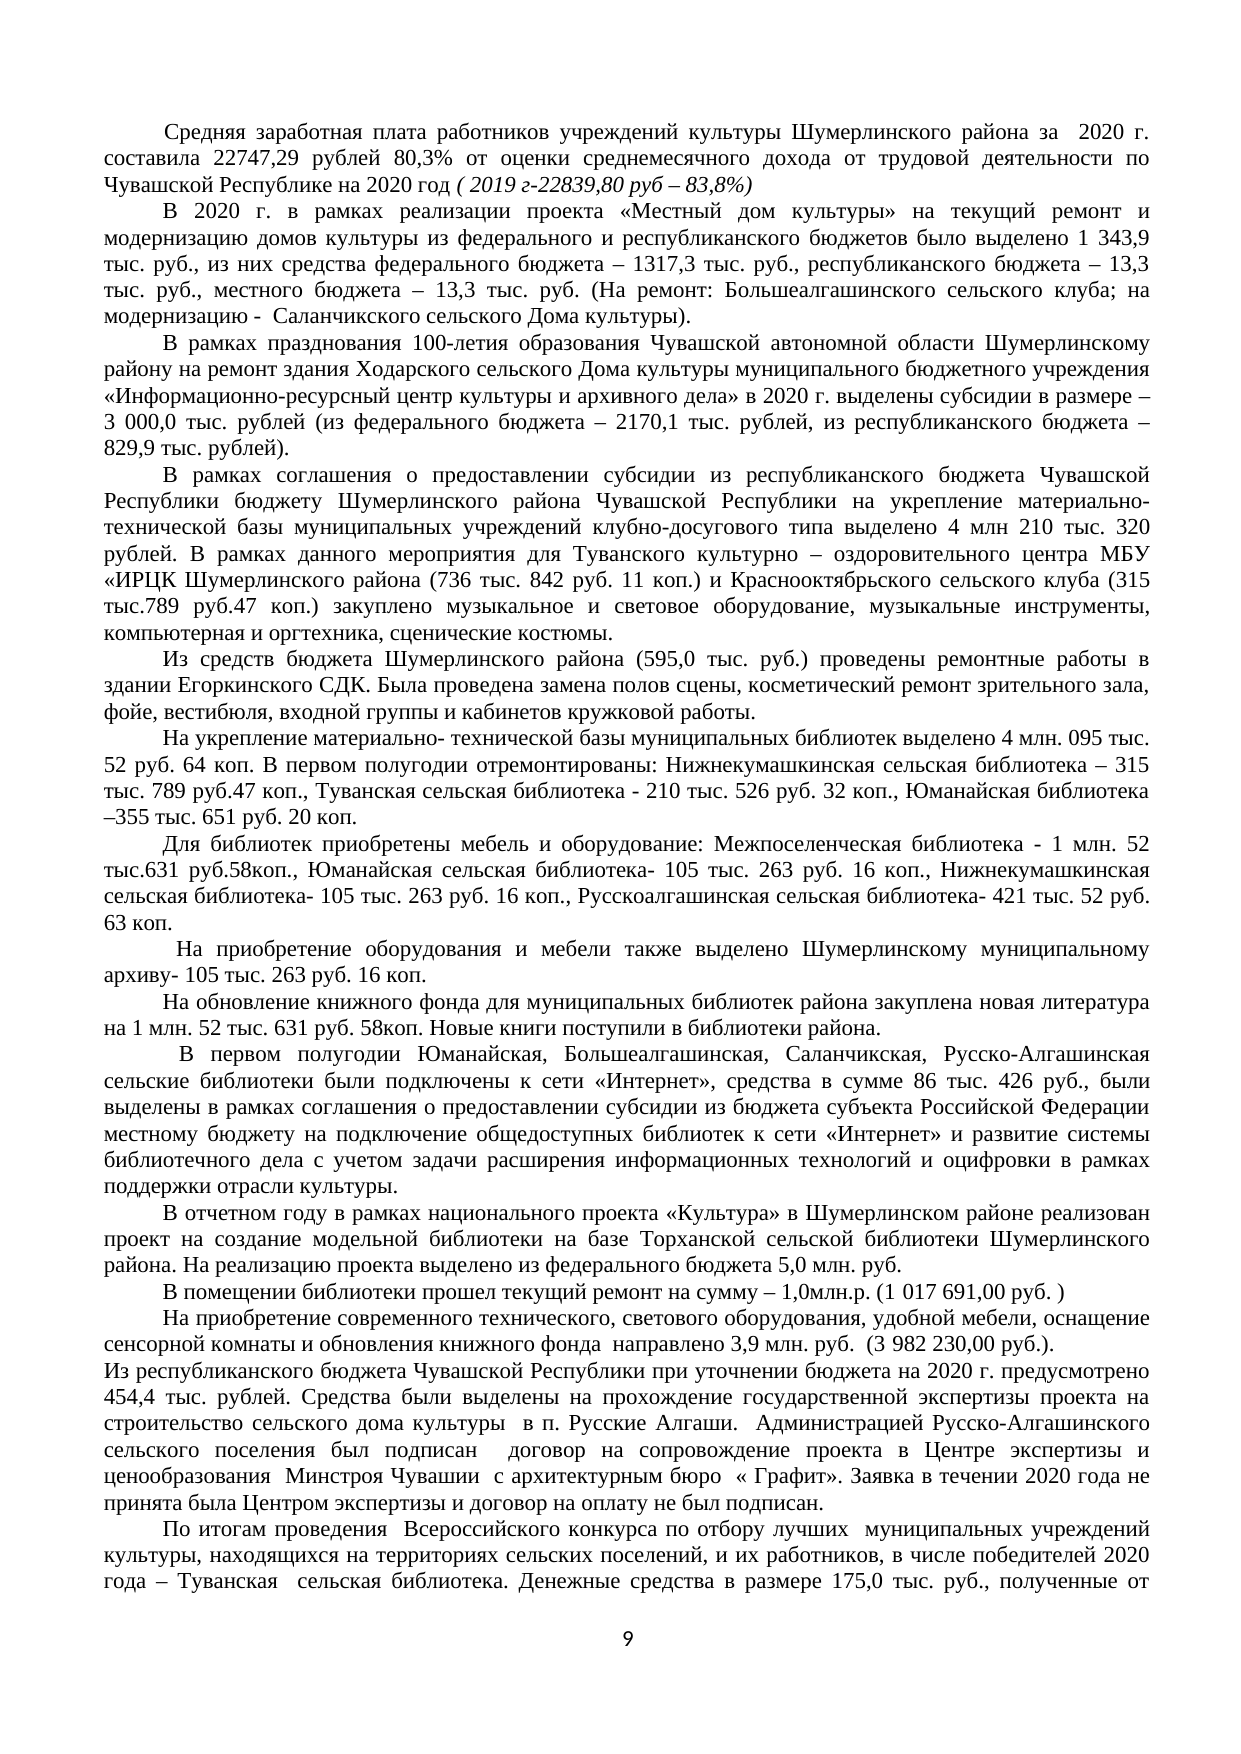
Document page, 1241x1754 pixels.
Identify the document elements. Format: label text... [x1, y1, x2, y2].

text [103, 1515, 1152, 1594]
text В первом полугодии Юманайская, Большеалгашинская, Саланчикская, Русско-Алгашинская сельские библиотеки были подключены к сети «Интернет», средства в сумме 86 тыс. 426 руб., были выделены в рамках соглашения о предоставлении субсидии из бюджета субъекта Российской Федерации местному бюджету на подключение общедоступных библиотек к сети «Интернет» и развитие системы библиотечного дела с учетом задачи расширения информационных технологий и оцифровки в рамках поддержки отрасли культуры. [103, 1041, 1152, 1199]
text На обновление книжного фонда для муниципальных библиотек района закуплена новая литература на 1 млн. 52 тыс. 631 руб. 58коп. Новые книги поступили в библиотеки района. [103, 988, 1152, 1041]
text На укрепление материально- технической базы муниципальных библиотек выделено 4 млн. 095 тыс. 52 руб. 64 коп. В первом полугодии отремонтированы: Нижнекумашкинская сельская библиотека – 315 тыс. 789 руб.47 коп., Туванская сельская библиотека - 210 тыс. 526 руб. 32 коп., Юманайская библиотека –355 тыс. 651 руб. 20 коп. [103, 724, 1152, 830]
text В отчетном году в рамках национального проекта «Культура» в Шумерлинском районе реализован проект на создание модельной библиотеки на базе Торханской сельской библиотеки Шумерлинского района. На реализацию проекта выделено из федерального бюджета 5,0 млн. руб. [103, 1199, 1152, 1278]
text В рамках празднования 100-летия образования Чувашской автономной области Шумерлинскому району на ремонт здания Ходарского сельского Дома культуры муниципального бюджетного учреждения «Информационно-ресурсный центр культуры и архивного дела» в 2020 г. выделены субсидии в размере – 3 000,0 тыс. рублей (из федерального бюджета – 2170,1 тыс. рублей, из республиканского бюджета – 829,9 тыс. рублей). [103, 329, 1152, 461]
text В помещении библиотеки прошел текущий ремонт на сумму – 1,0млн.р. (1 017 691,00 руб. ) [103, 1278, 1152, 1304]
text На приобретение оборудования и мебели также выделено Шумерлинскому муниципальному архиву- 105 тыс. 263 руб. 16 коп. [103, 935, 1152, 988]
text Средняя заработная плата работников учреждений культуры Шумерлинского района за 2020 г. составила 22747,29 рублей 80,3% от оценки среднемесячного дохода от трудовой деятельности по Чувашской Республике на 2020 год ( 2019 г-22839,80 руб – 83,8%) [103, 118, 1152, 197]
text В рамках соглашения о предоставлении субсидии из республиканского бюджета Чувашской Республики бюджету Шумерлинского района Чувашской Республики на укрепление материально- технической базы муниципальных учреждений клубно-досугового типа выделено 4 млн 210 тыс. 320 рублей. В рамках данного мероприятия для Туванского культурно – оздоровительного центра МБУ «ИРЦК Шумерлинского района (736 тыс. 842 руб. 11 коп.) и Краснооктябрьского сельского клуба (315 тыс.789 руб.47 коп.) закуплено музыкальное и световое оборудование, музыкальные инструменты, компьютерная и оргтехника, сценические костюмы. [103, 461, 1152, 645]
text В 2020 г. в рамках реализации проекта «Местный дом культуры» на текущий ремонт и модернизацию домов культуры из федерального и республиканского бюджетов было выделено 1 343,9 тыс. руб., из них средства федерального бюджета – 1317,3 тыс. руб., республиканского бюджета – 13,3 тыс. руб., местного бюджета – 13,3 тыс. руб. (На ремонт: Большеалгашинского сельского клуба; на модернизацию - Саланчикского сельского Дома культуры). [103, 197, 1152, 329]
text На приобретение современного технического, светового оборудования, удобной мебели, оснащение сенсорной комнаты и обновления книжного фонда направлено 3,9 млн. руб. (3 982 230,00 руб.). [103, 1304, 1152, 1357]
text Из средств бюджета Шумерлинского района (595,0 тыс. руб.) проведены ремонтные работы в здании Егоркинского СДК. Была проведена замена полов сцены, косметический ремонт зрительного зала, фойе, вестибюля, входной группы и кабинетов кружковой работы. [103, 645, 1152, 724]
text Из республиканского бюджета Чувашской Республики при уточнении бюджета на 2020 г. предусмотрено 454,4 тыс. рублей. Средства были выделены на прохождение государственной экспертизы проекта на строительство сельского дома культуры в п. Русские Алгаши. Администрацией Русско-Алгашинского сельского поселения был подписан договор на сопровождение проекта в Центре экспертизы и ценообразования Минстроя Чувашии с архитектурным бюро « Графит». Заявка в течении 2020 года не принята была Центром экспертизы и договор на оплату не был подписан. [103, 1357, 1152, 1515]
text Для библиотек приобретены мебель и оборудование: Межпоселенческая библиотека - 1 млн. 52 тыс.631 руб.58коп., Юманайская сельская библиотека- 105 тыс. 263 руб. 16 коп., Нижнекумашкинская сельская библиотека- 105 тыс. 263 руб. 16 коп., Русскоалгашинская сельская библиотека- 421 тыс. 52 руб. 63 коп. [103, 830, 1152, 935]
